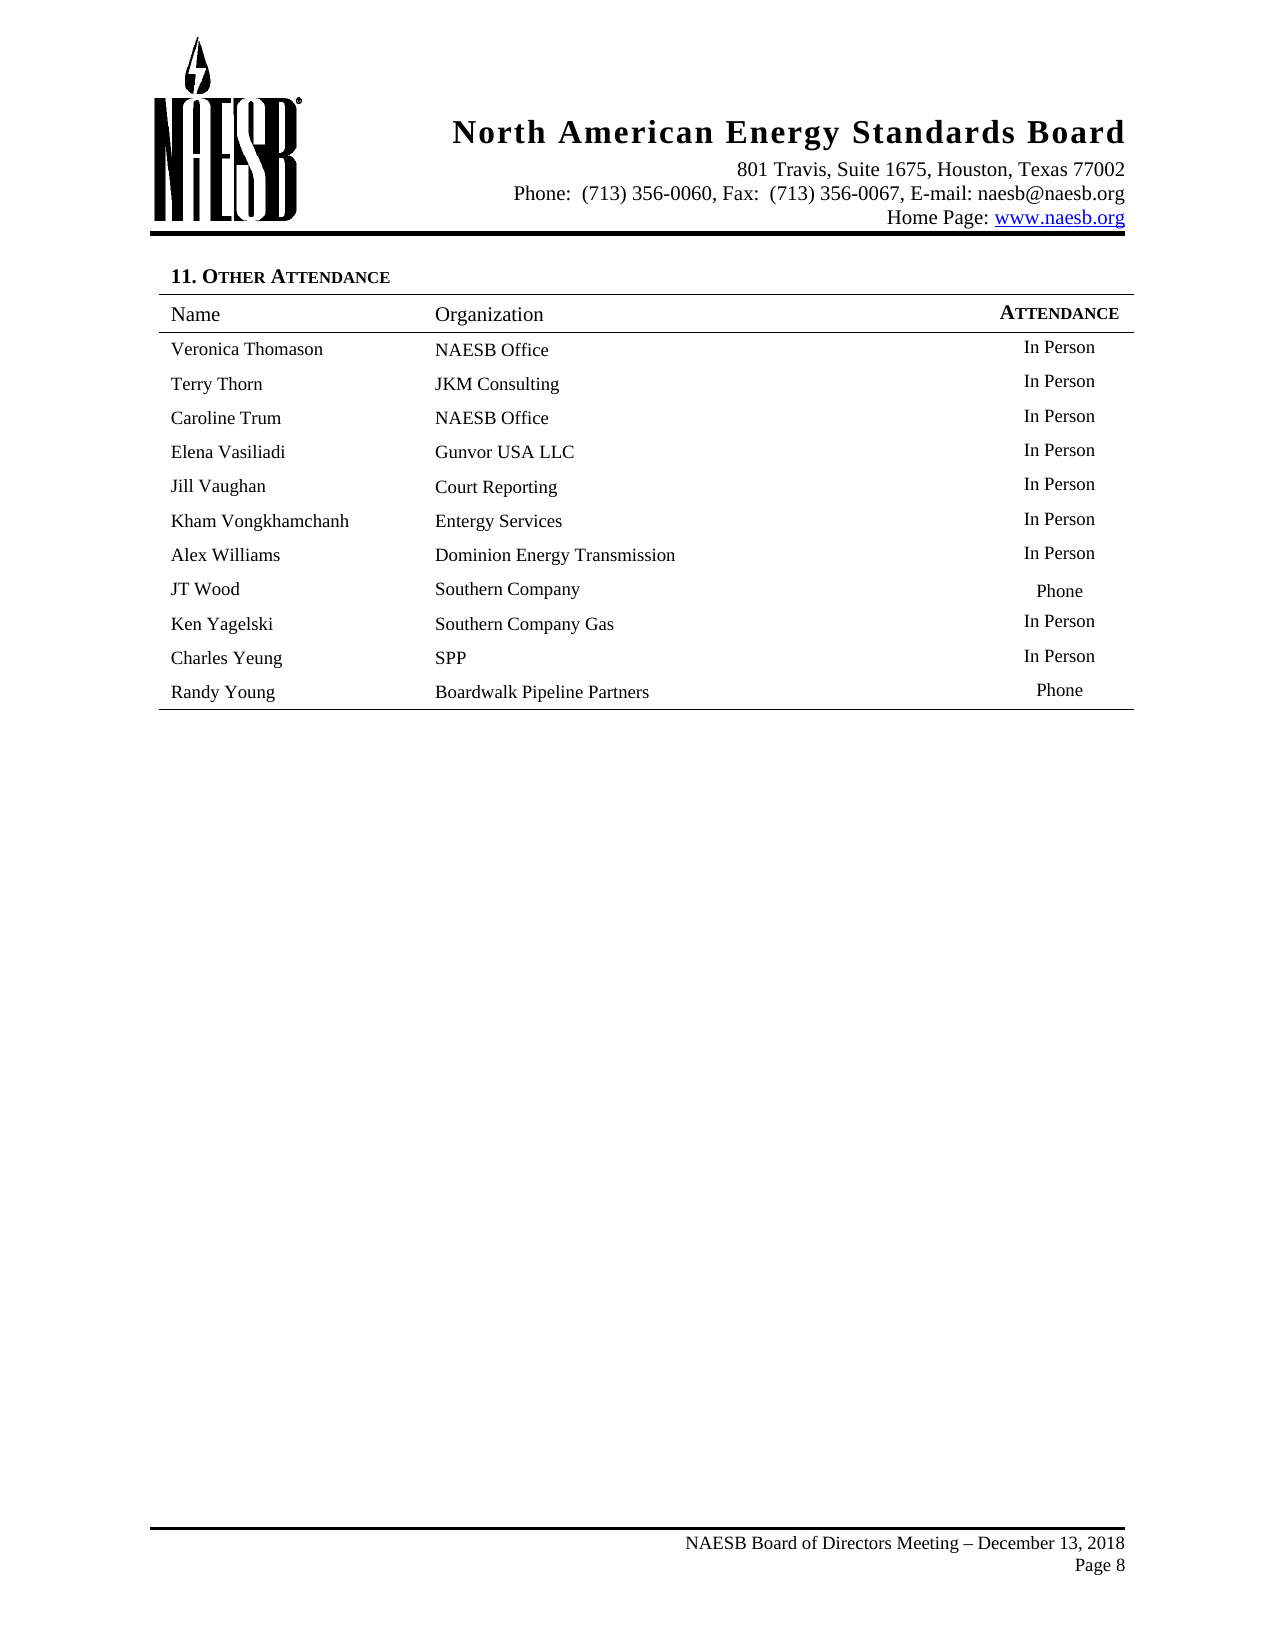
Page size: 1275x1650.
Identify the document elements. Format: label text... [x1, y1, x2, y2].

table_cell Phone [984, 572, 1134, 606]
table_cell Caroline Trum [159, 401, 424, 435]
table_cell Elena Vasiliadi [159, 435, 424, 469]
table_header 11. Other Attendance [159, 260, 1134, 294]
table_cell Organization [424, 295, 984, 332]
table_cell In Person [984, 333, 1134, 366]
table_cell Name [159, 295, 424, 332]
table_cell Randy Young [159, 675, 424, 709]
picture [150, 236, 428, 282]
table_cell In Person [984, 606, 1134, 640]
table_cell Southern Company Gas [424, 606, 984, 640]
table_cell Ken Yagelski [159, 606, 424, 640]
table_cell In Person [984, 640, 1134, 675]
table_cell JKM Consulting [424, 366, 984, 401]
table_cell In Person [984, 401, 1134, 435]
table_cell NAESB Office [424, 401, 984, 435]
table_cell Attendance [984, 295, 1134, 332]
table_cell Charles Yeung [159, 640, 424, 675]
table_cell Alex Williams [159, 538, 424, 572]
table_cell Terry Thorn [159, 366, 424, 401]
table_cell Dominion Energy Transmission [424, 538, 984, 572]
table_cell JT Wood [159, 572, 424, 606]
table_cell Kham Vongkhamchanh [159, 503, 424, 538]
picture [150, 37, 428, 231]
table_cell Gunvor USA LLC [424, 435, 984, 469]
table_cell In Person [984, 469, 1134, 503]
table_cell In Person [984, 435, 1134, 469]
table_cell NAESB Office [424, 333, 984, 366]
table_cell In Person [984, 503, 1134, 538]
table_cell Entergy Services [424, 503, 984, 538]
table_cell Southern Company [424, 572, 984, 606]
table_cell Veronica Thomason [159, 333, 424, 366]
table_cell In Person [984, 366, 1134, 401]
table_cell SPP [424, 640, 984, 675]
table_cell Jill Vaughan [159, 469, 424, 503]
table_cell Boardwalk Pipeline Partners [424, 675, 984, 709]
table_cell In Person [984, 538, 1134, 572]
table_cell Court Reporting [424, 469, 984, 503]
table_cell Phone [984, 675, 1134, 709]
